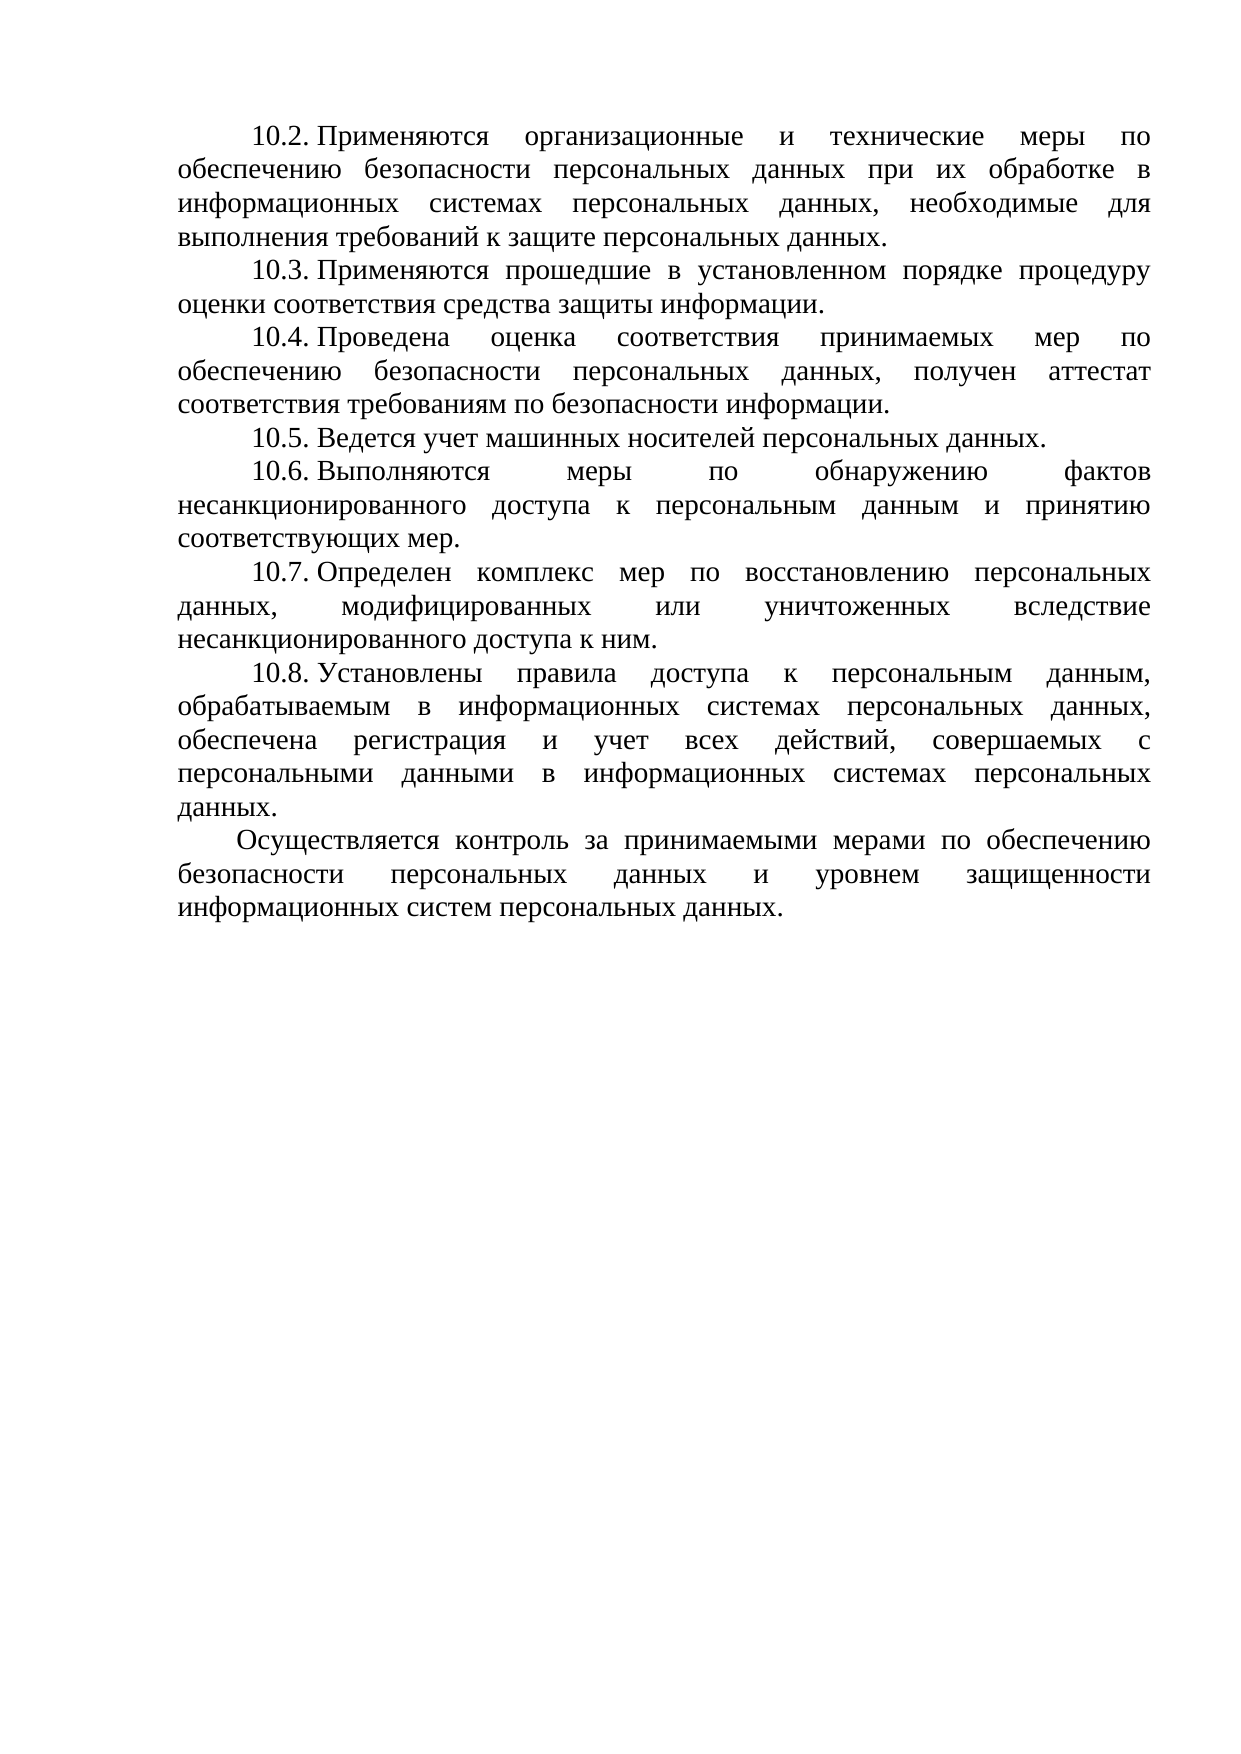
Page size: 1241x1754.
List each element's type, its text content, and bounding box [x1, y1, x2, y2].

list Определен комплекс мер по восстановлению персональных данных, модифицированных или уничтоженных вследствие несанкционированного доступа к ним. [177, 554, 1152, 655]
list Ведется учет машинных носителей персональных данных. [177, 420, 1152, 453]
text Осуществляется контроль за принимаемыми мерами по обеспечению безопасности персональных данных и уровнем защищенности информационных систем персональных данных. [177, 822, 1152, 923]
list Установлены правила доступа к персональным данным, обрабатываемым в информационных системах персональных данных, обеспечена регистрация и учет всех действий, совершаемых с персональными данными в информационных системах персональных данных. [177, 655, 1152, 822]
list Применяются организационные и технические меры по обеспечению безопасности персональных данных при их обработке в информационных системах персональных данных, необходимые для выполнения требований к защите персональных данных. [177, 118, 1152, 252]
list Выполняются меры по обнаружению фактов несанкционированного доступа к персональным данным и принятию соответствующих мер. [177, 453, 1152, 554]
list Применяются прошедшие в установленном порядке процедуру оценки соответствия средства защиты информации. [177, 252, 1152, 319]
list Проведена оценка соответствия принимаемых мер по обеспечению безопасности персональных данных, получен аттестат соответствия требованиям по безопасности информации. [177, 319, 1152, 420]
